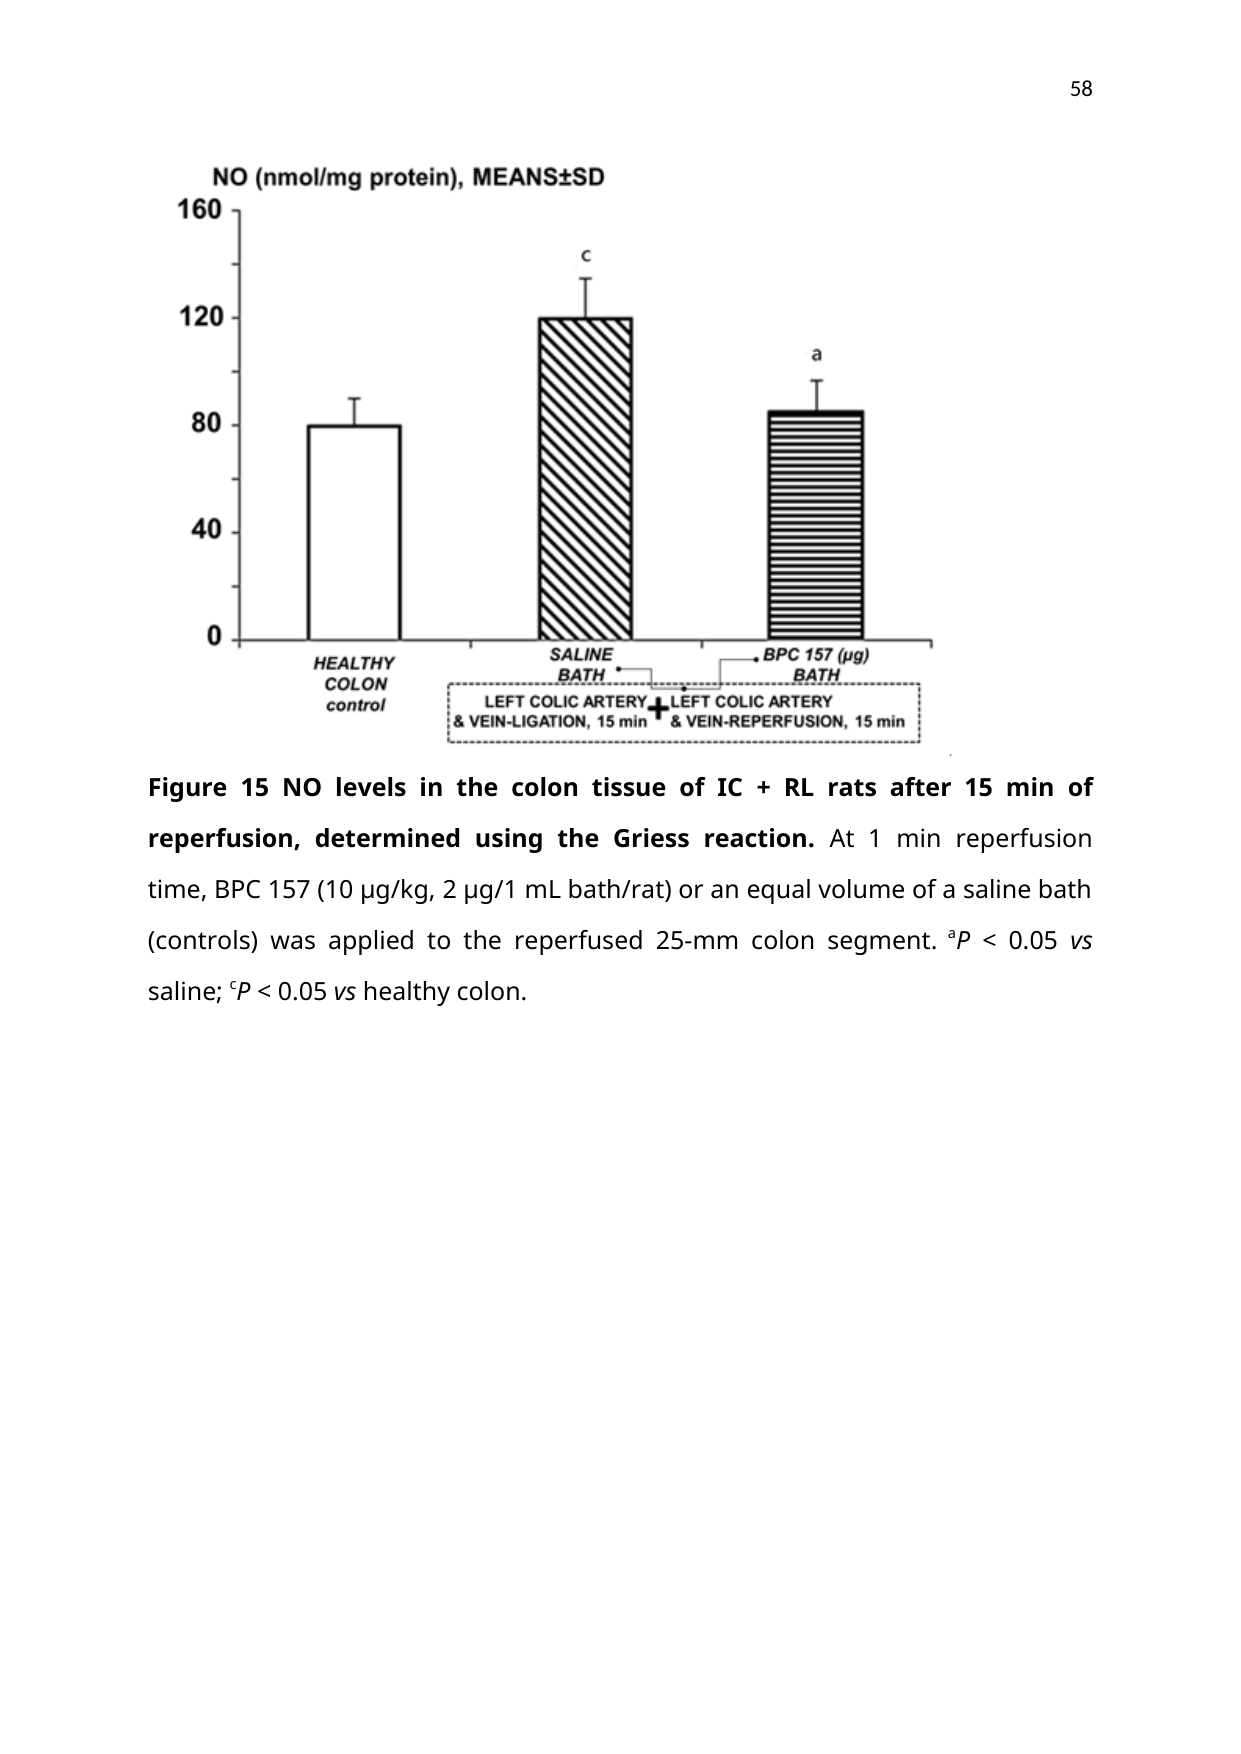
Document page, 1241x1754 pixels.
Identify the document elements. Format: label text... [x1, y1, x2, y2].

text Figure 15 NO levels in the colon tissue of IC + RL rats after 15 min of reperfusion, determined using the Griess reaction. At 1 min reperfusion time, BPC 157 (10 µg/kg, 2 µg/1 ml bath/rat) or an equal volume of a saline bath (controls) was applied to the reperfused 25-mm colon segment. aP < 0.05 vs saline; cP < 0.05 vs healthy colon. [148, 769, 1093, 1007]
picture [147, 147, 960, 756]
